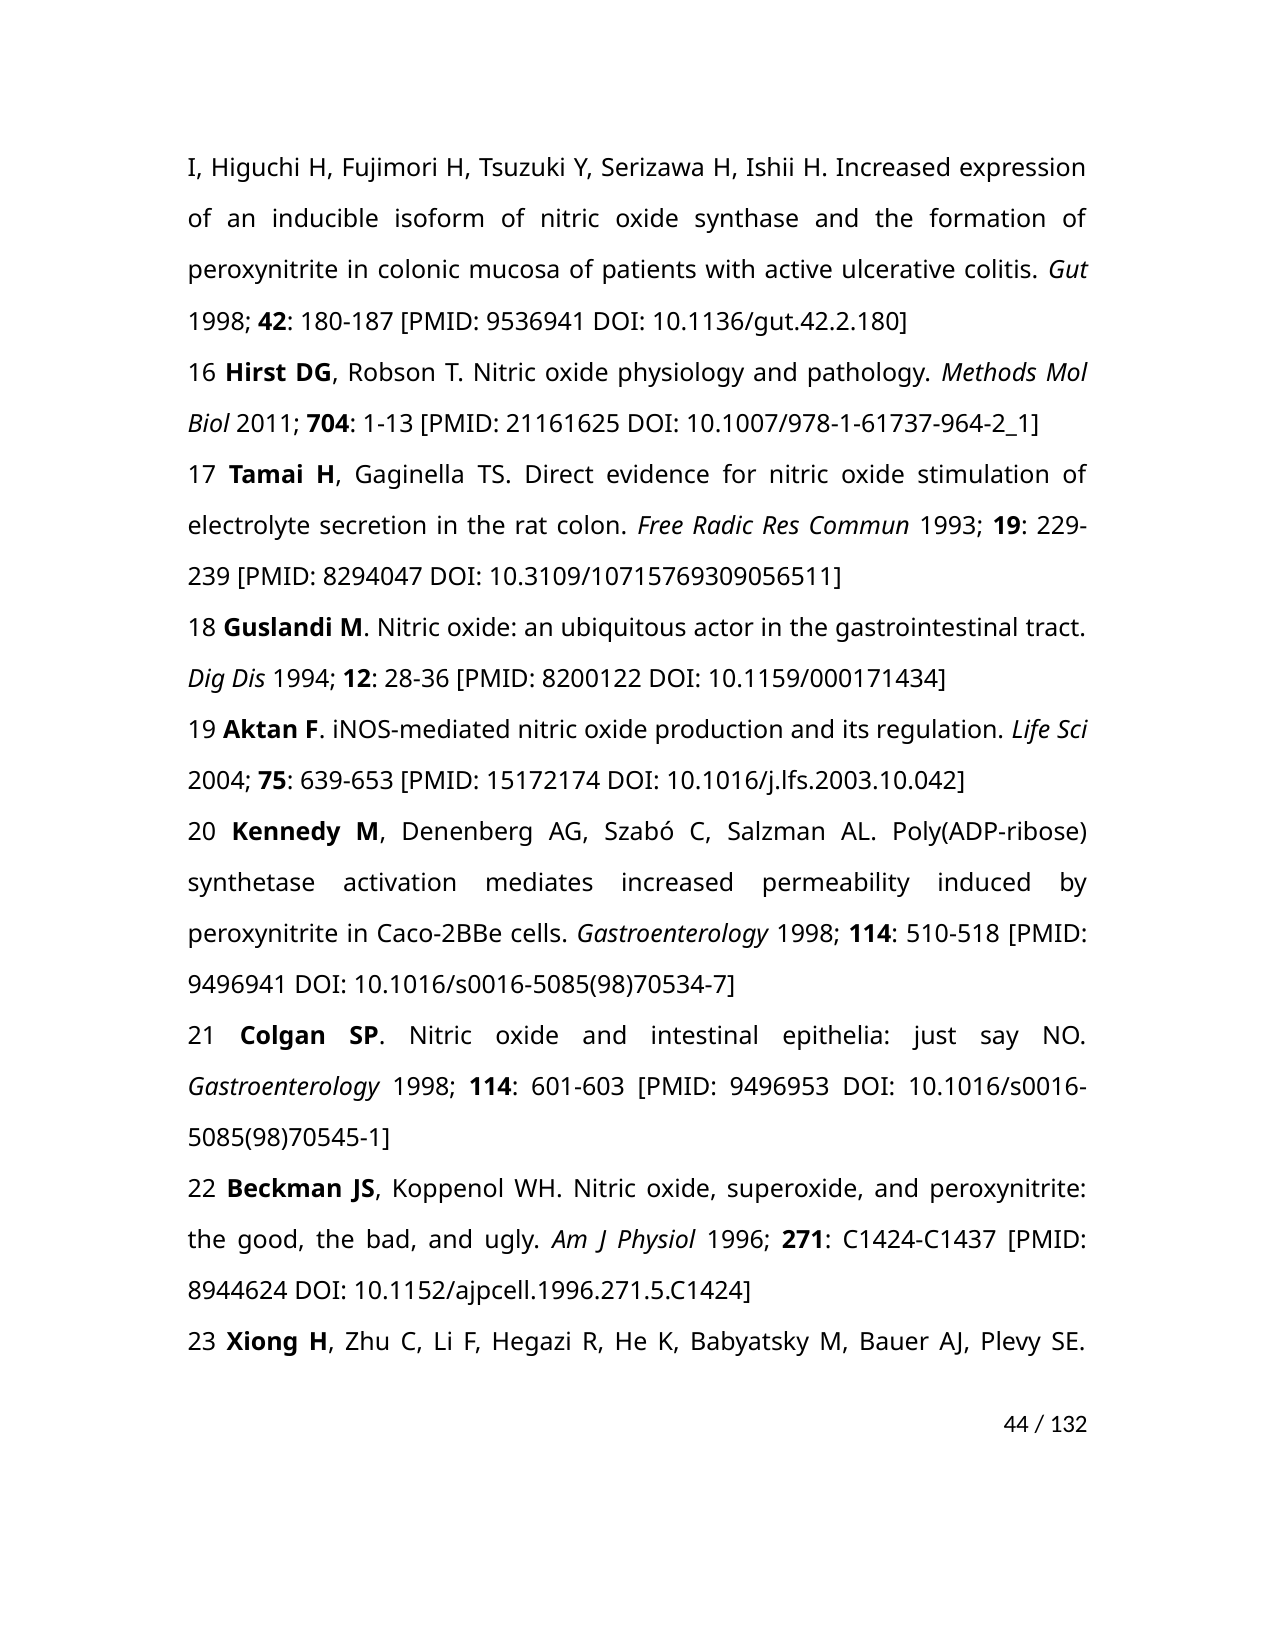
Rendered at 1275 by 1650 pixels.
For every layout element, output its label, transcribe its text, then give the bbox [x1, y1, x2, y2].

text 17 Tamai H, Gaginella TS. Direct evidence for nitric oxide stimulation of electrolyte secretion in the rat colon. Free Radic Res Commun 1993; 19: 229-239 [PMID: 8294047 DOI: 10.3109/10715769309056511] [187, 456, 1087, 592]
text 18 Guslandi M. Nitric oxide: an ubiquitous actor in the gastrointestinal tract. Dig Dis 1994; 12: 28-36 [PMID: 8200122 DOI: 10.1159/000171434] [187, 609, 1087, 694]
text 19 Aktan F. iNOS-mediated nitric oxide production and its regulation. Life Sci 2004; 75: 639-653 [PMID: 15172174 DOI: 10.1016/j.lfs.2003.10.042] [187, 711, 1087, 797]
text 21 Colgan SP. Nitric oxide and intestinal epithelia: just say NO. Gastroenterology 1998; 114: 601-603 [PMID: 9496953 DOI: 10.1016/s0016-5085(98)70545-1] [187, 1018, 1087, 1154]
text 22 Beckman JS, Koppenol WH. Nitric oxide, superoxide, and peroxynitrite: the good, the bad, and ugly. Am J Physiol 1996; 271: C1424-C1437 [PMID: 8944624 DOI: 10.1152/ajpcell.1996.271.5.C1424] [187, 1171, 1087, 1307]
text 20 Kennedy M, Denenberg AG, Szabó C, Salzman AL. Poly(ADP-ribose) synthetase activation mediates increased permeability induced by peroxynitrite in Caco-2BBe cells. Gastroenterology 1998; 114: 510-518 [PMID: 9496941 DOI: 10.1016/s0016-5085(98)70534-7] [187, 813, 1087, 1001]
text 16 Hirst DG, Robson T. Nitric oxide physiology and pathology. Methods Mol Biol 2011; 704: 1-13 [PMID: 21161625 DOI: 10.1007/978-1-61737-964-2_1] [187, 354, 1087, 439]
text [187, 150, 1087, 337]
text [187, 1324, 1087, 1358]
